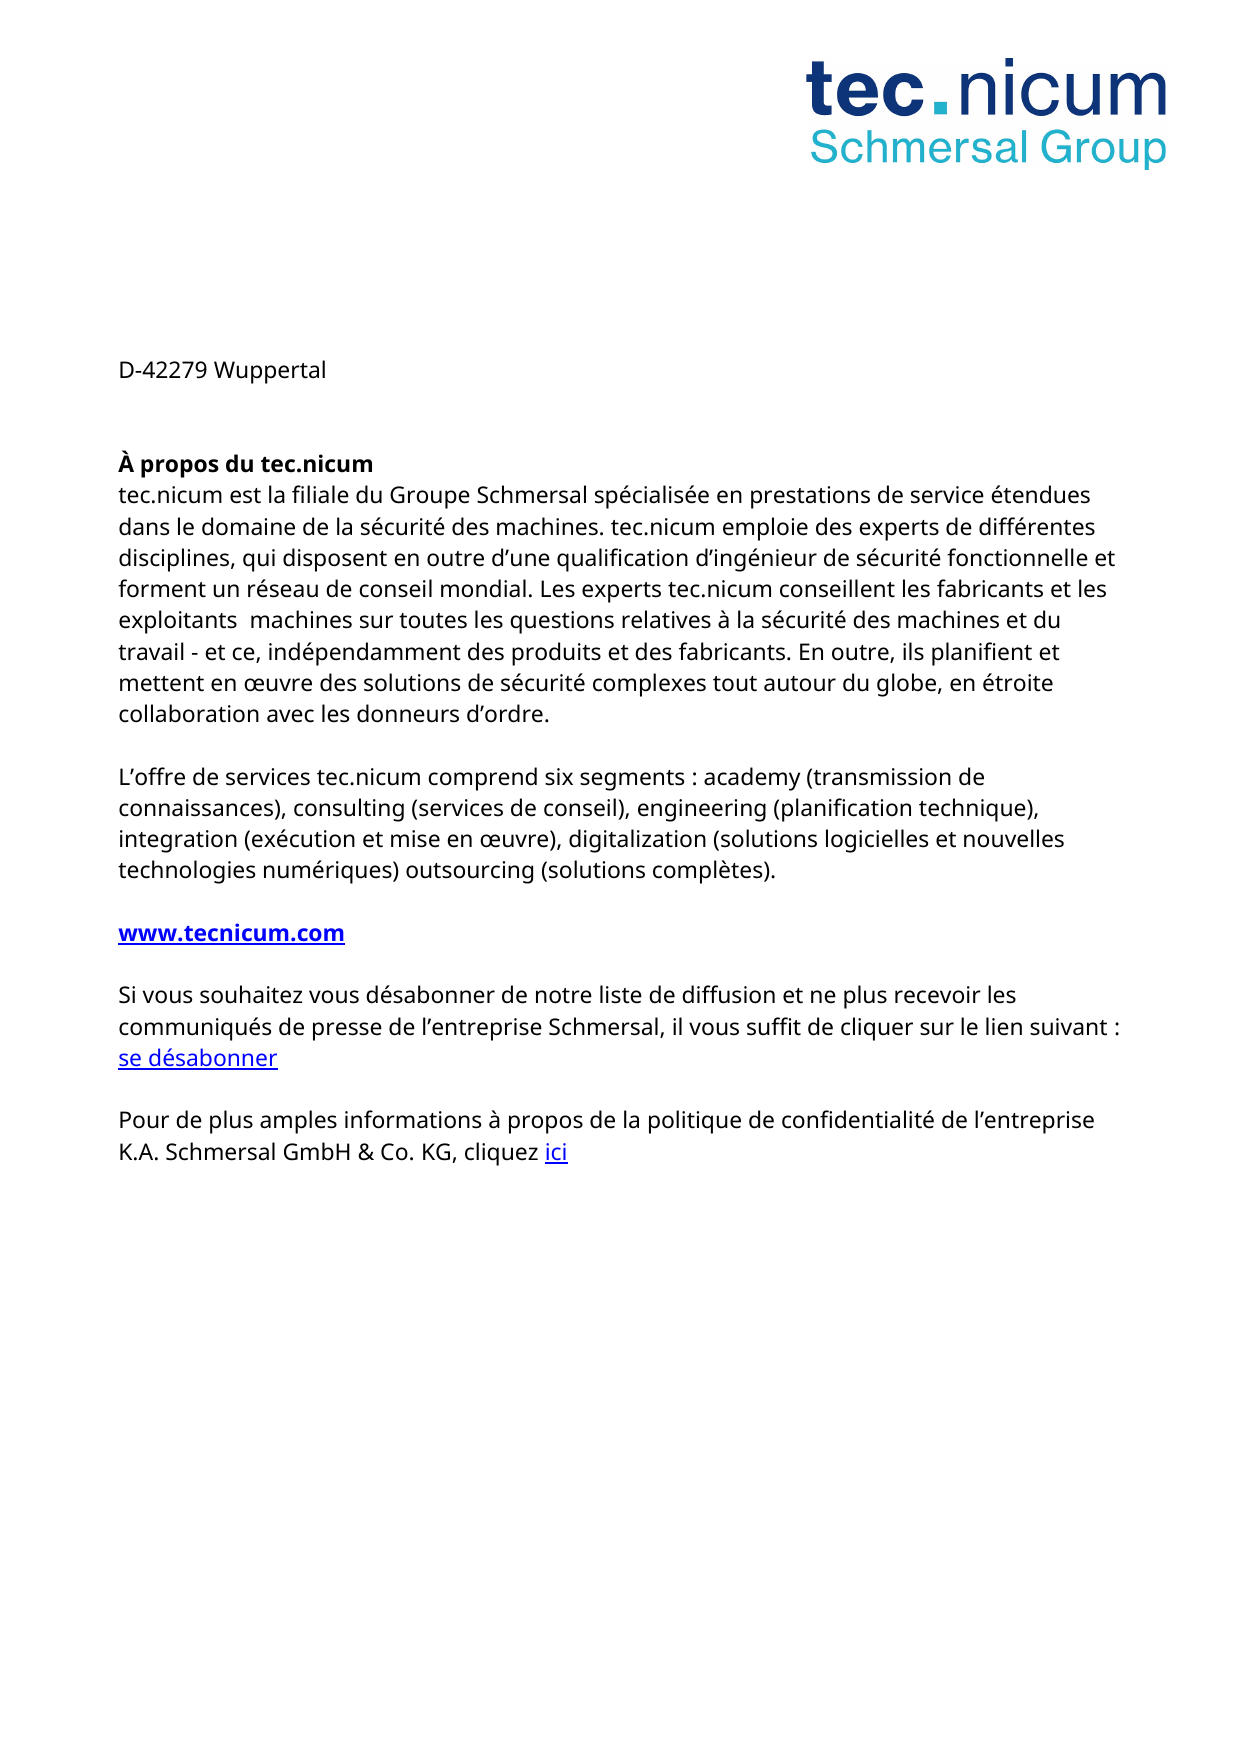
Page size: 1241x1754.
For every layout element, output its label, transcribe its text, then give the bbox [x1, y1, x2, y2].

text Pour de plus amples informations à propos de la politique de confidentialité de l’entreprise K.A. Schmersal GmbH & Co. KG, cliquez ici [118, 1104, 1122, 1167]
text www.tecnicum.com [118, 917, 1122, 948]
text L’offre de services tec.nicum comprend six segments : academy (transmission de connaissances), consulting (services de conseil), engineering (planification technique), integration (exécution et mise en œuvre), digitalization (solutions logicielles et nouvelles technologies numériques) outsourcing (solutions complètes). [118, 761, 1122, 886]
text Si vous souhaitez vous désabonner de notre liste de diffusion et ne plus recevoir les communiqués de presse de l’entreprise Schmersal, il vous suffit de cliquer sur le lien suivant : se désabonner [118, 979, 1122, 1073]
text À propos du tec.nicum [118, 448, 1122, 479]
picture [806, 58, 1166, 170]
text tec.nicum est la filiale du Groupe Schmersal spécialisée en prestations de service étendues dans le domaine de la sécurité des machines. tec.nicum emploie des experts de différentes disciplines, qui disposent en outre d’une qualification d’ingénieur de sécurité fonctionnelle et forment un réseau de conseil mondial. Les experts tec.nicum conseillent les fabricants et les exploitants machines sur toutes les questions relatives à la sécurité des machines et du travail - et ce, indépendamment des produits et des fabricants. En outre, ils planifient et mettent en œuvre des solutions de sécurité complexes tout autour du globe, en étroite collaboration avec les donneurs d’ordre. [118, 479, 1122, 729]
text D-42279 Wuppertal [118, 354, 1122, 386]
